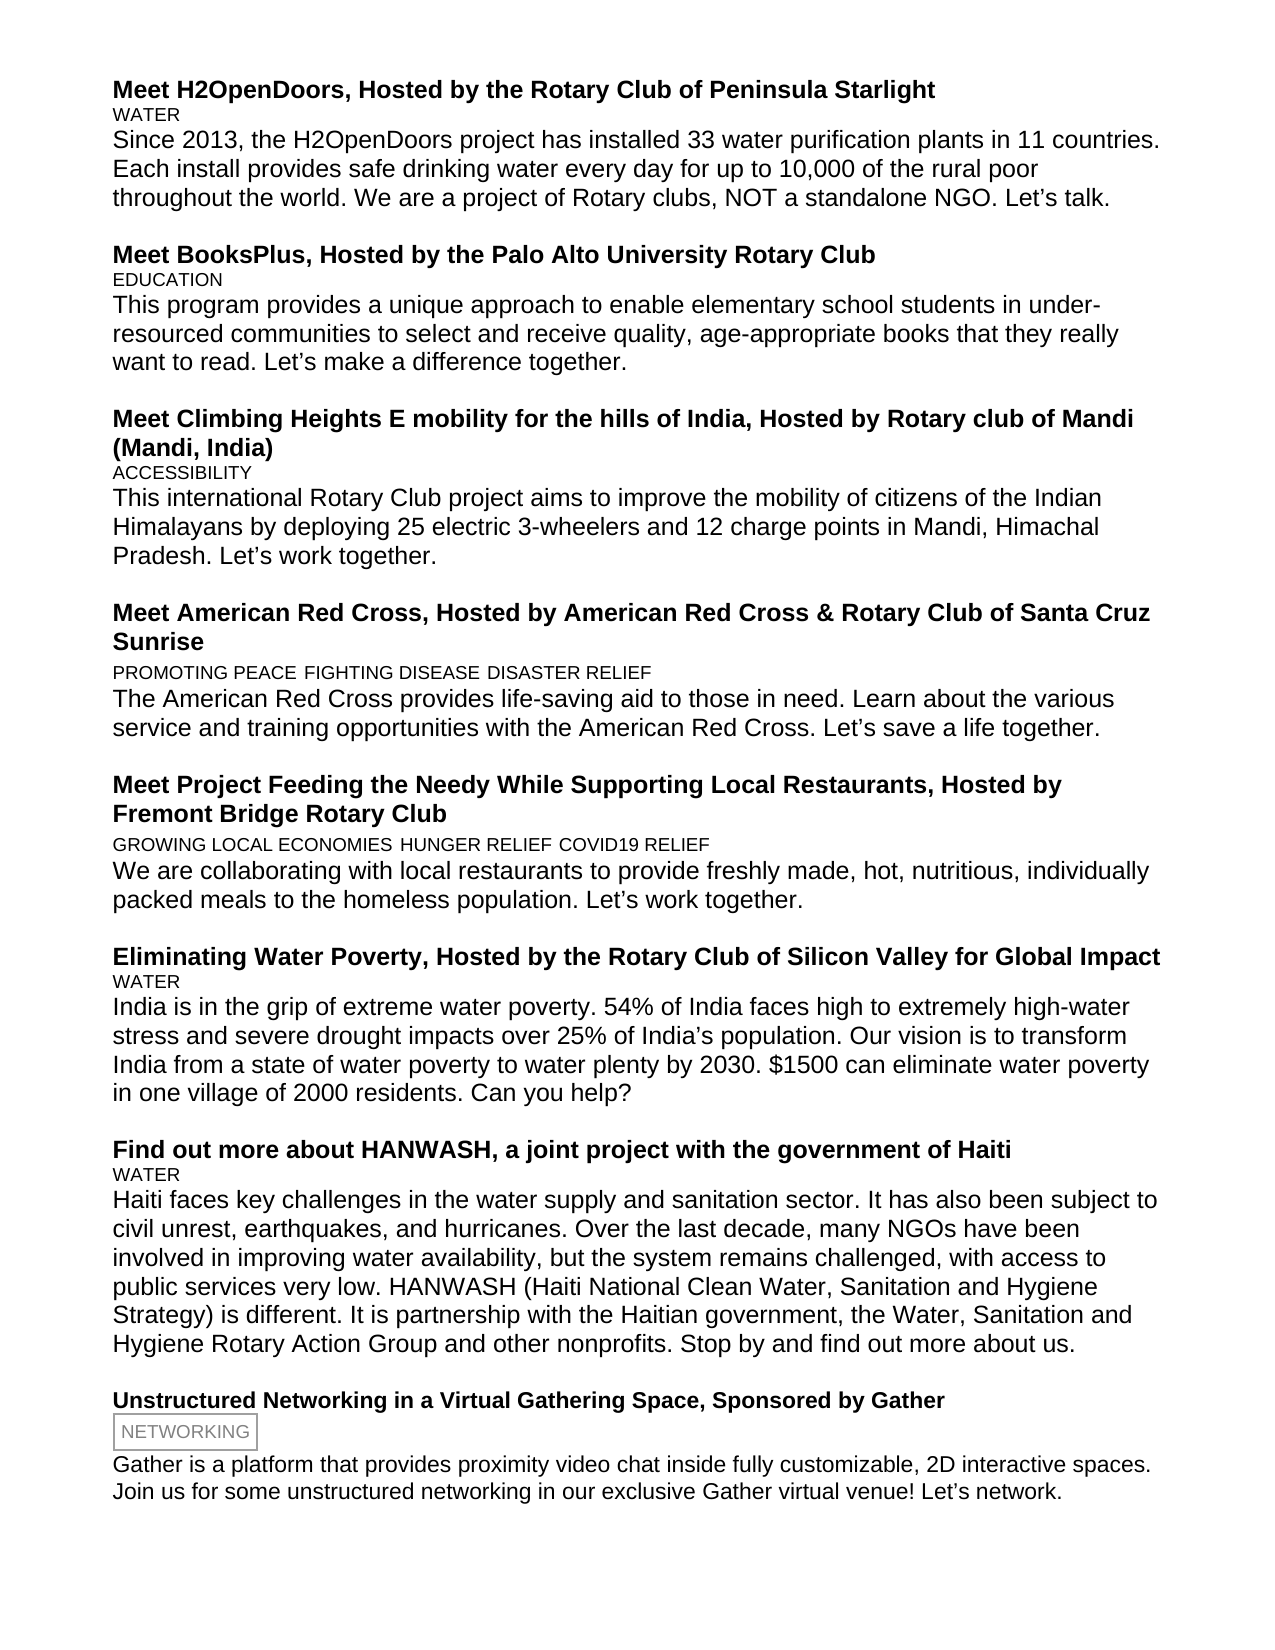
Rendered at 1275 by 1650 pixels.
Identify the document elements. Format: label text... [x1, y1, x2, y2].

text Meet H2OpenDoors, Hosted by the Rotary Club of Peninsula Starlight WATER Since 2013, the H2OpenDoors project has installed 33 water purification plants in 11 countries. Each install provides safe drinking water every day for up to 10,000 of the rural poor throughout the world. We are a project of Rotary clubs, NOT a standalone NGO. Let’s talk. [112, 75, 1162, 239]
text Meet BooksPlus, Hosted by the Palo Alto University Rotary Club EDUCATION This program provides a unique approach to enable elementary school students in under-resourced communities to select and receive quality, age-appropriate books that they really want to read. Let’s make a difference together. [112, 239, 1162, 404]
text Find out more about HANWASH, a joint project with the government of Haiti WATER Haiti faces key challenges in the water supply and sanitation sector. It has also been subject to civil unrest, earthquakes, and hurricanes. Over the last decade, many NGOs have been involved in improving water availability, but the system remains challenged, with access to public services very low. HANWASH (Haiti National Clean Water, Sanitation and Hygiene Strategy) is different. It is partnership with the Haitian government, the Water, Sanitation and Hygiene Rotary Action Group and other nonprofits. Stop by and find out more about us. [112, 1135, 1162, 1358]
text Unstructured Networking in a Virtual Gathering Space, Sponsored by Gather NETWORKING Gather is a platform that provides proximity video chat inside fully customizable, 2D interactive spaces. Join us for some unstructured networking in our exclusive Gather virtual venue! Let’s network. [112, 1387, 1162, 1532]
text Meet Climbing Heights E mobility for the hills of India, Hosted by Rotary club of Mandi (Mandi, India) ACCESSIBILITY This international Rotary Club project aims to improve the mobility of citizens of the Indian Himalayans by deploying 25 electric 3-wheelers and 12 charge points in Mandi, Himachal Pradesh. Let’s work together. [112, 404, 1162, 569]
text Meet Project Feeding the Needy While Supporting Local Restaurants, Hosted by Fremont Bridge Rotary Club GROWING LOCAL ECONOMIES HUNGER RELIEF COVID19 RELIEF We are collaborating with local restaurants to provide freshly made, hot, nutritious, individually packed meals to the homeless population. Let’s work together. [112, 770, 1162, 942]
text Eliminating Water Poverty, Hosted by the Rotary Club of Silicon Valley for Global Impact WATER India is in the grip of extreme water poverty. 54% of India faces high to extremely high-water stress and severe drought impacts over 25% of India’s population. Our vision is to transform India from a state of water poverty to water plenty by 2030. $1500 can eliminate water poverty in one village of 2000 residents. Can you help? [112, 942, 1162, 1135]
text Meet American Red Cross, Hosted by American Red Cross & Rotary Club of Santa Cruz Sunrise PROMOTING PEACE FIGHTING DISEASE DISASTER RELIEF The American Red Cross provides life-saving aid to those in need. Learn about the various service and training opportunities with the American Red Cross. Let’s save a life together. [112, 598, 1162, 770]
